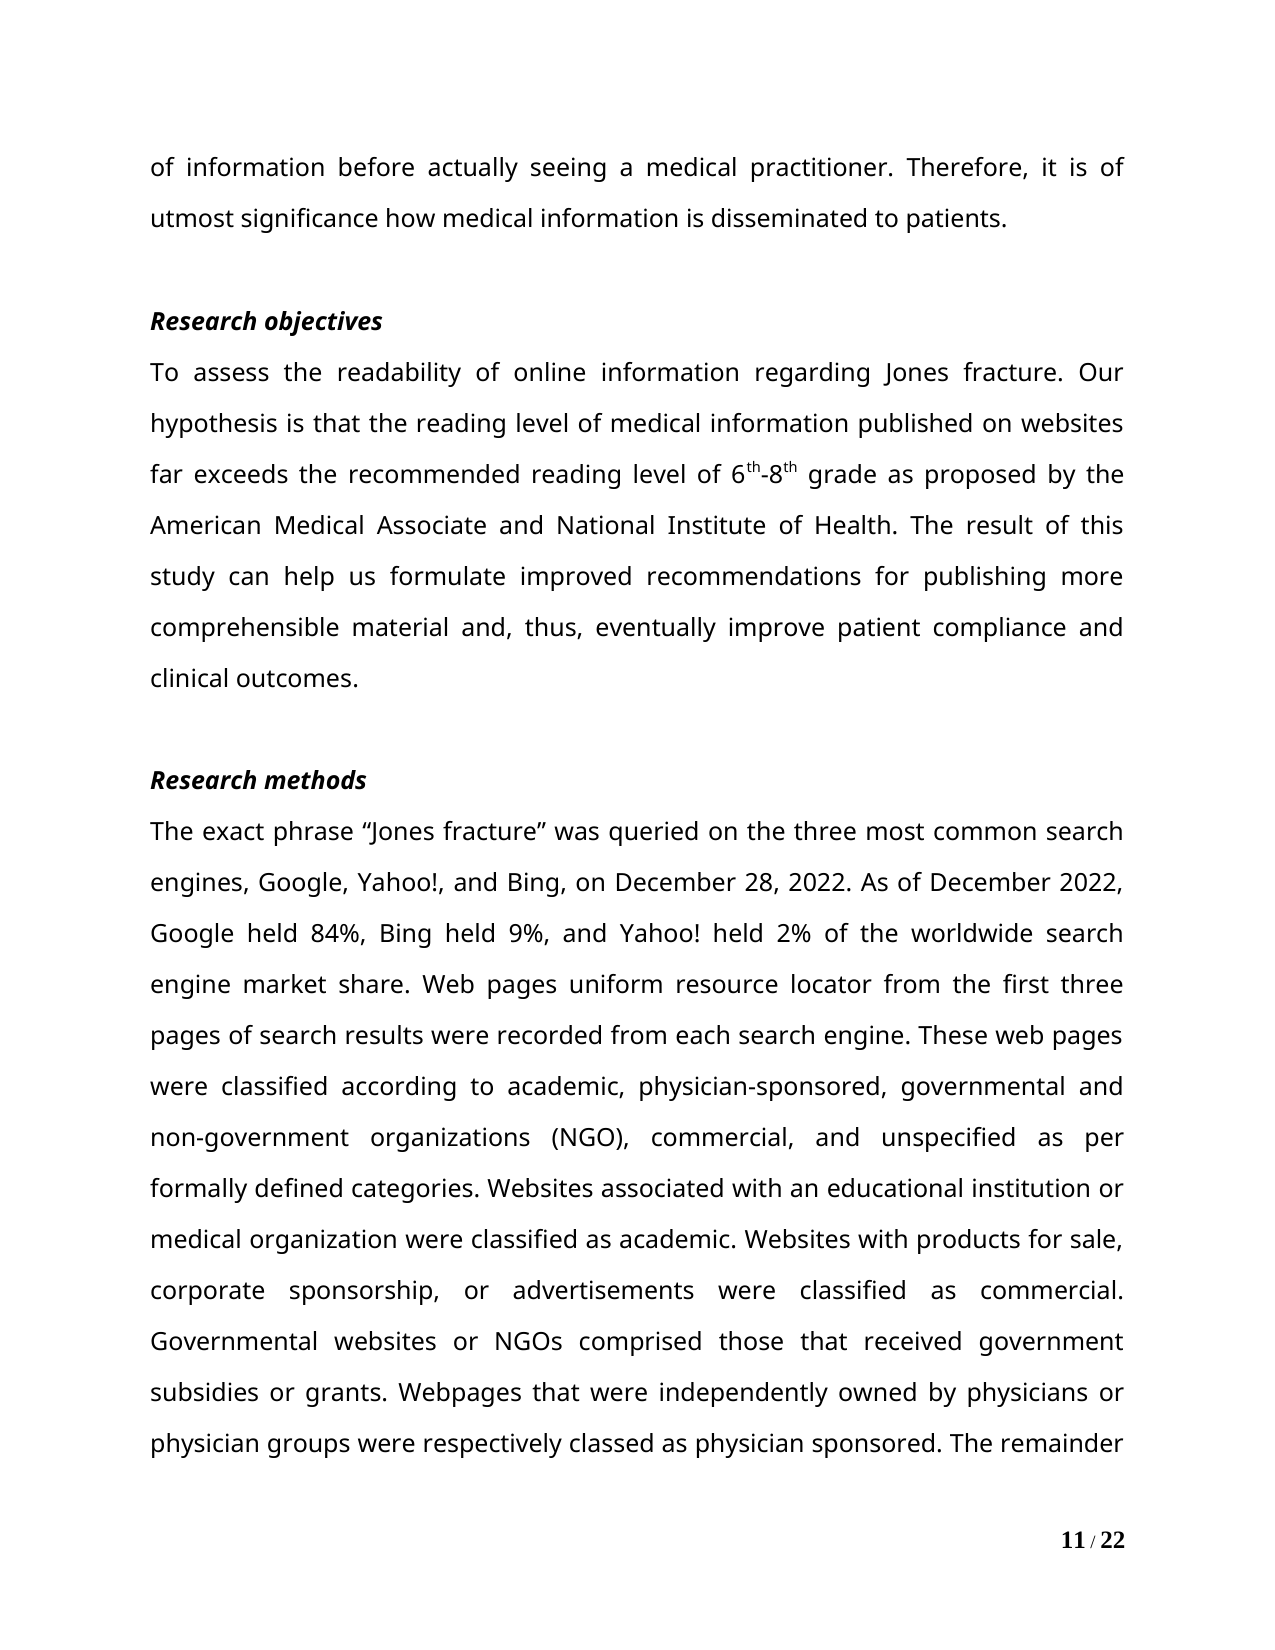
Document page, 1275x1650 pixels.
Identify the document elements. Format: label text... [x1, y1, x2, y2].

text Research objectives [150, 303, 1125, 337]
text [150, 150, 1125, 235]
text To assess the readability of online information regarding Jones fracture. Our hypothesis is that the reading level of medical information published on websites far exceeds the recommended reading level of 6th-8th grade as proposed by the American Medical Associate and National Institute of Health. The result of this study can help us formulate improved recommendations for publishing more comprehensible material and, thus, eventually improve patient compliance and clinical outcomes. [150, 354, 1125, 694]
text Research methods [150, 762, 1125, 797]
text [150, 813, 1125, 1460]
